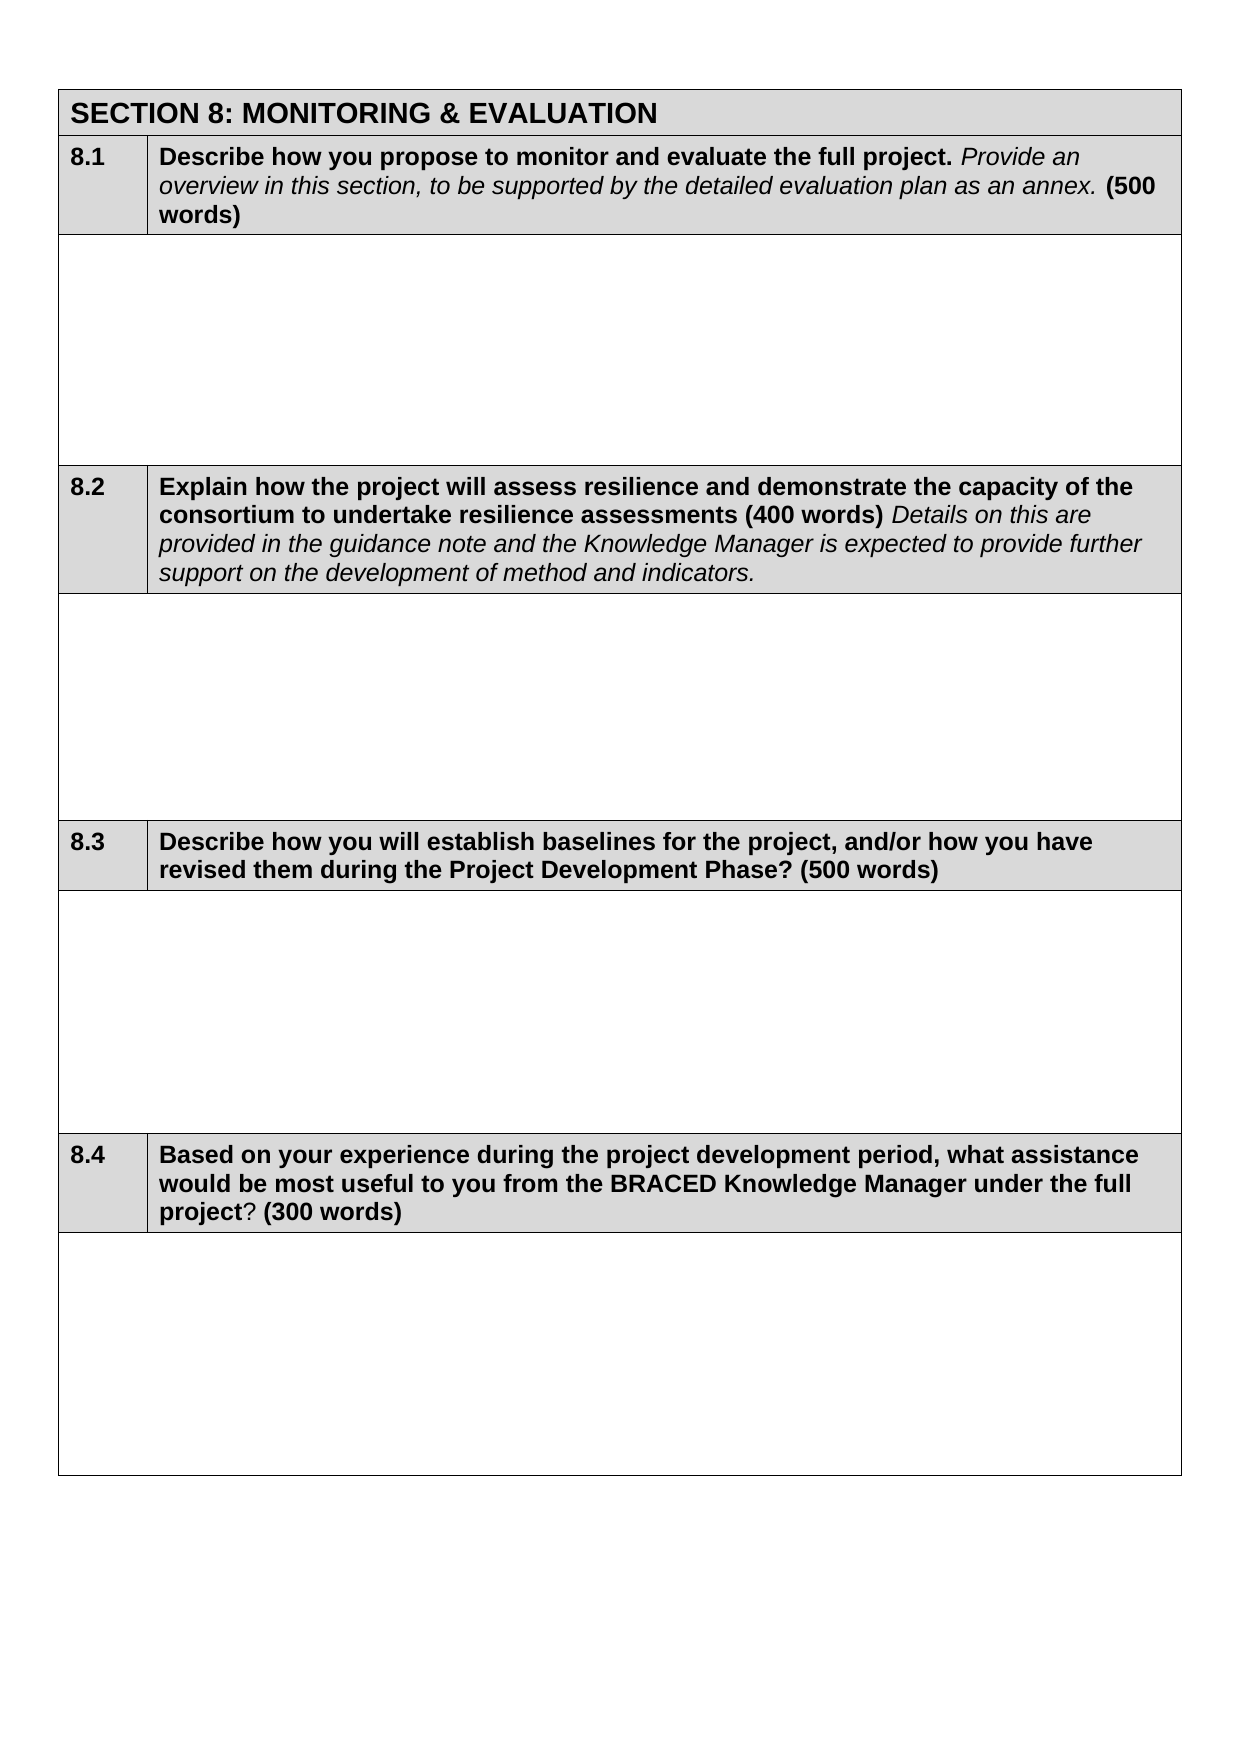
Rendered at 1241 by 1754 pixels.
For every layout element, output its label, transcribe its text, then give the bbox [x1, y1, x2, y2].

table_cell 8.1 [59, 136, 147, 234]
table_cell 8.4 [59, 1134, 147, 1232]
table_cell [59, 235, 1181, 465]
table_cell 8.2 [59, 466, 147, 593]
table_cell [59, 1233, 1181, 1475]
table_cell [59, 594, 1181, 820]
table_cell 8.3 [59, 821, 147, 890]
table_cell Describe how you propose to monitor and evaluate the full project. Provide an overview in this section, to be supported by the detailed evaluation plan as an annex. (500 words) [148, 136, 1181, 234]
table_cell Based on your experience during the project development period, what assistance would be most useful to you from the BRACED Knowledge Manager under the full project? (300 words) [148, 1134, 1181, 1232]
table_cell Explain how the project will assess resilience and demonstrate the capacity of the consortium to undertake resilience assessments (400 words) Details on this are provided in the guidance note and the Knowledge Manager is expected to provide further support on the development of method and indicators. [148, 466, 1181, 593]
table_cell [59, 891, 1181, 1133]
table_header SECTION 8: MONITORING & EVALUATION [59, 90, 1181, 135]
table_cell Describe how you will establish baselines for the project, and/or how you have revised them during the Project Development Phase? (500 words) [148, 821, 1181, 890]
